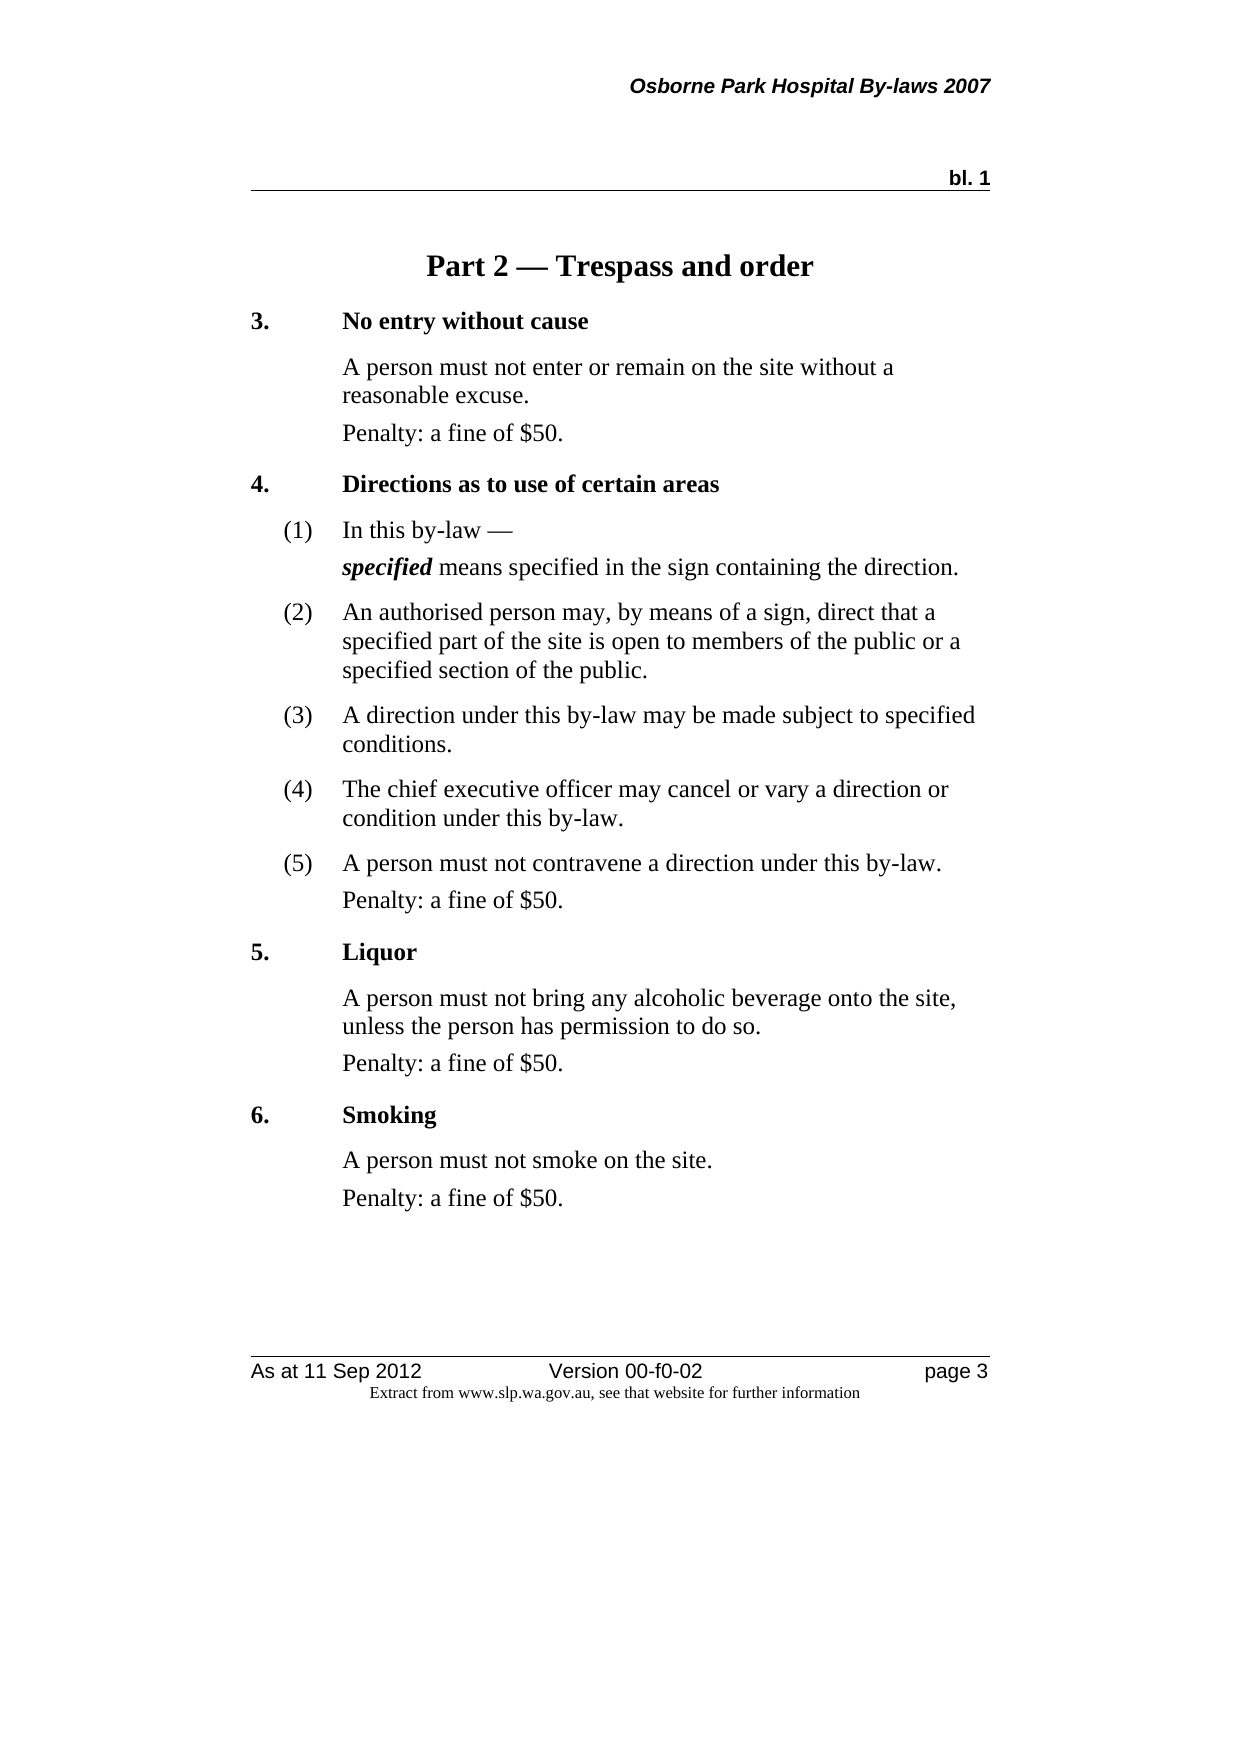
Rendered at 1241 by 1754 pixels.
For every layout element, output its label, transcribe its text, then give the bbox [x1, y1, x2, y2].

text Penalty: a fine of $50. [251, 1048, 990, 1077]
subtitle Part 2 — Trespass and order [251, 247, 990, 283]
text A person must not smoke on the site. [251, 1146, 990, 1174]
text (4) The chief executive officer may cancel or vary a direction or condition under this by-law. [251, 774, 990, 832]
text (2) An authorised person may, by means of a sign, direct that a specified part of the site is open to members of the public or a specified section of the public. [251, 597, 990, 683]
subtitle 4. Directions as to use of certain areas [251, 469, 990, 498]
subtitle 3. No entry without cause [251, 306, 990, 335]
text (5) A person must not contravene a direction under this by-law. [251, 848, 990, 877]
subtitle 6. Smoking [251, 1100, 990, 1129]
text A person must not enter or remain on the site without a reasonable excuse. [251, 352, 990, 409]
subtitle 5. Liquor [251, 937, 990, 966]
text A person must not bring any alcoholic beverage onto the site, unless the person has permission to do so. [251, 983, 990, 1040]
text (3) A direction under this by-law may be made subject to specified conditions. [251, 700, 990, 758]
text (1) In this by-law — [251, 515, 990, 543]
text Penalty: a fine of $50. [251, 886, 990, 914]
text Penalty: a fine of $50. [251, 1183, 990, 1211]
text Penalty: a fine of $50. [251, 418, 990, 446]
text specified means specified in the sign containing the direction. [251, 552, 990, 581]
